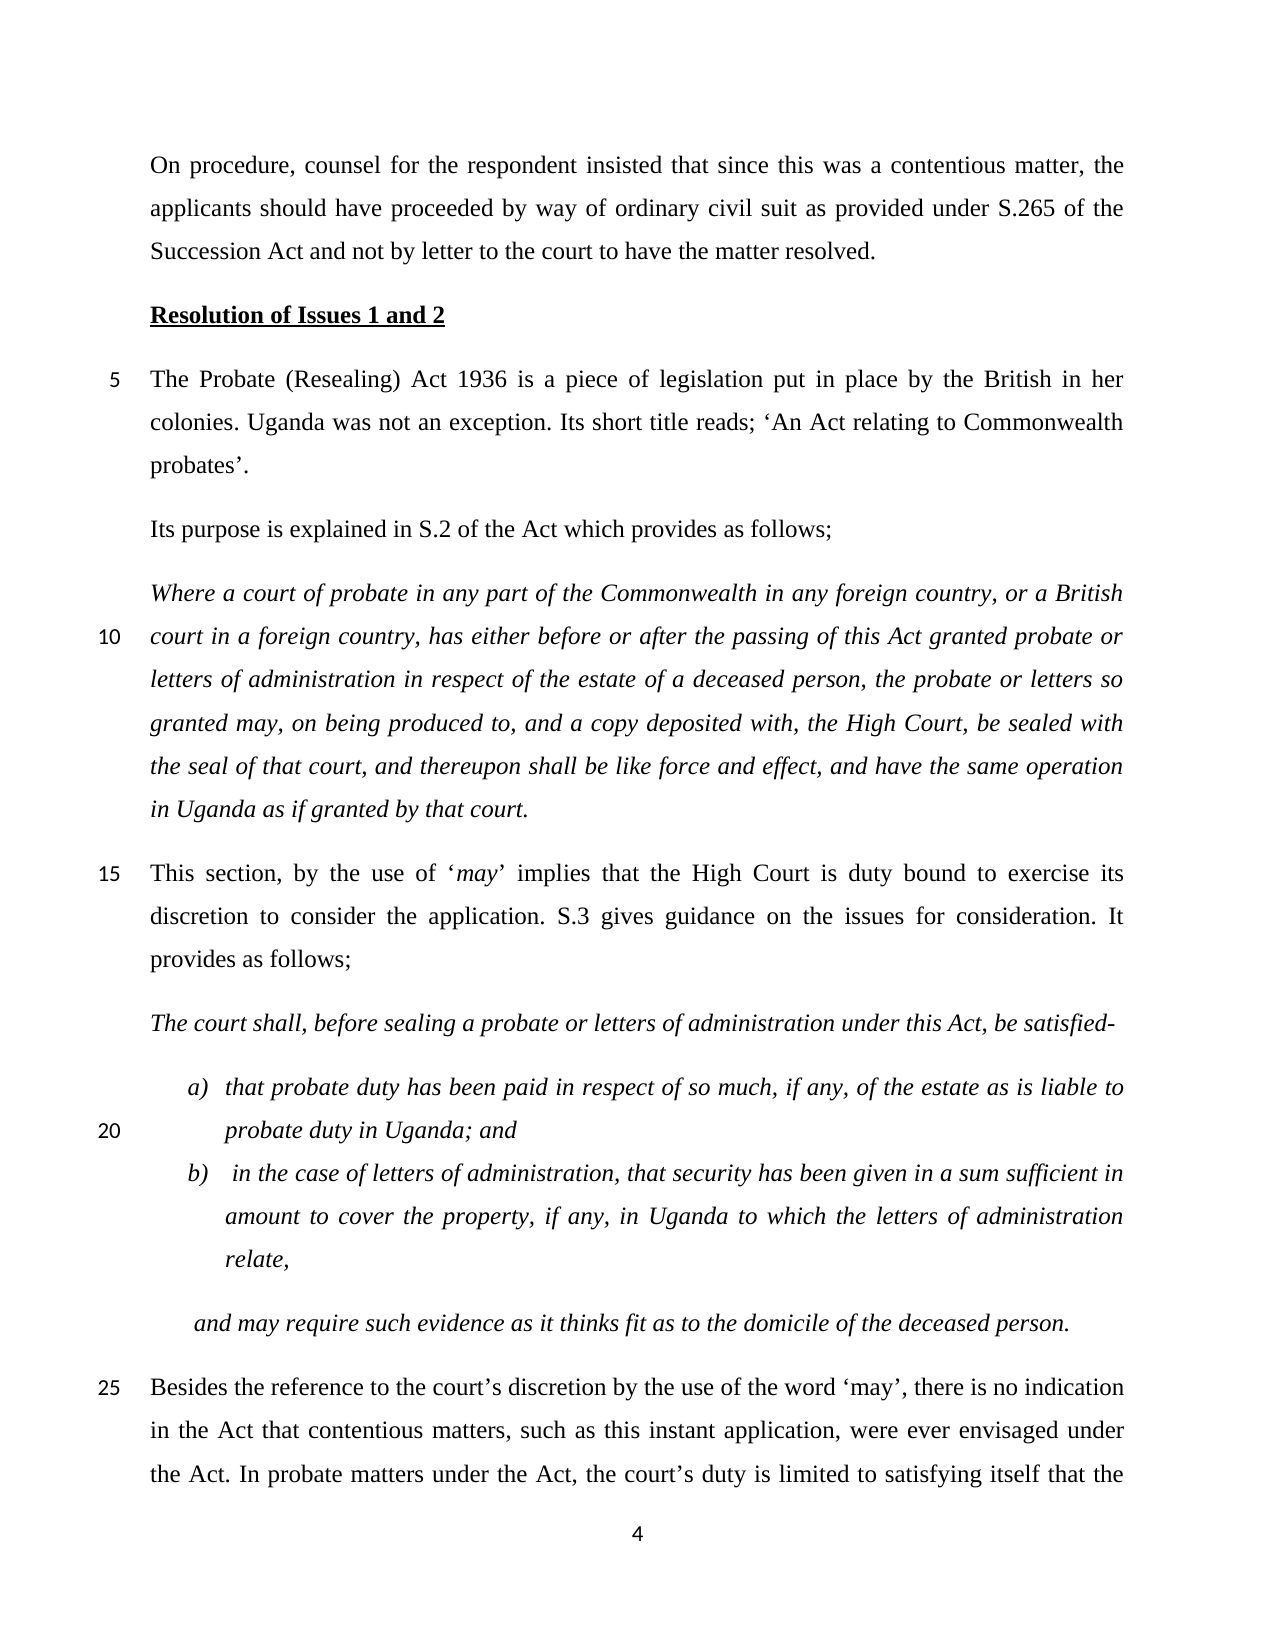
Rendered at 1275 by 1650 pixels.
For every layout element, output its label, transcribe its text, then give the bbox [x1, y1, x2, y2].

text The court shall, before sealing a probate or letters of administration under this Act, be satisfied- [150, 1008, 1125, 1037]
text This section, by the use of ‘may’ implies that the High Court is duty bound to exercise its discretion to consider the application. S.3 gives guidance on the issues for consideration. It provides as follows; [150, 858, 1125, 973]
text Resolution of Issues 1 and 2 [150, 300, 1125, 329]
text and may require such evidence as it thinks fit as to the domicile of the deceased person. [187, 1308, 1125, 1337]
text The Probate (Resealing) Act 1936 is a piece of legislation put in place by the British in her colonies. Uganda was not an exception. Its short title reads; ‘An Act relating to Commonwealth probates’. [150, 364, 1125, 479]
text On procedure, counsel for the respondent insisted that since this was a contentious matter, the applicants should have proceeded by way of ordinary civil suit as provided under S.265 of the Succession Act and not by letter to the court to have the matter resolved. [150, 150, 1125, 265]
text Its purpose is explained in S.2 of the Act which provides as follows; [150, 514, 1125, 543]
list in the case of letters of administration, that security has been given in a sum sufficient in amount to cover the property, if any, in Uganda to which the letters of administration relate, [187, 1158, 1125, 1273]
text Where a court of probate in any part of the Commonwealth in any foreign country, or a British court in a foreign country, has either before or after the passing of this Act granted probate or letters of administration in respect of the estate of a deceased person, the probate or letters so granted may, on being produced to, and a copy deposited with, the High Court, be sealed with the seal of that court, and thereupon shall be like force and effect, and have the same operation in Uganda as if granted by that court. [150, 578, 1125, 823]
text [150, 1372, 1125, 1487]
list that probate duty has been paid in respect of so much, if any, of the estate as is liable to probate duty in Uganda; and [187, 1072, 1125, 1144]
